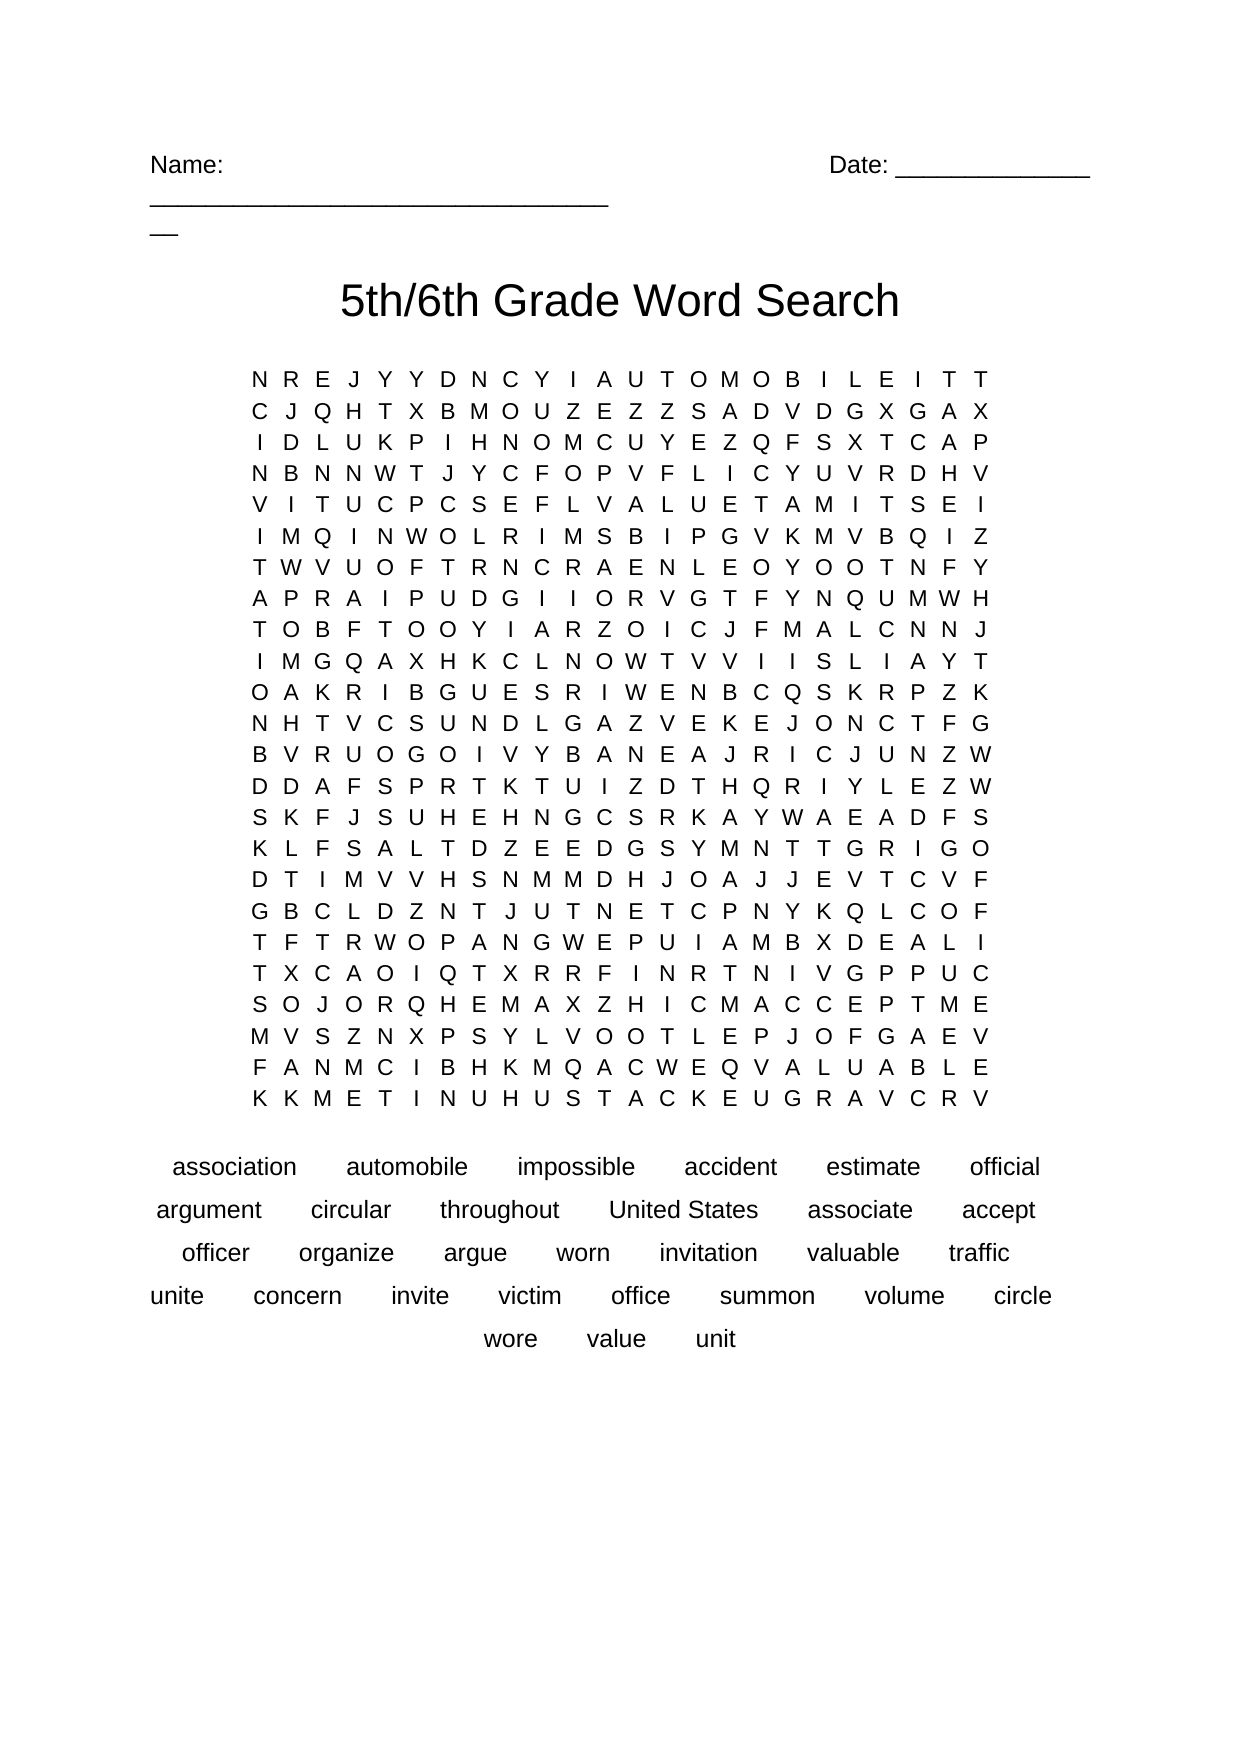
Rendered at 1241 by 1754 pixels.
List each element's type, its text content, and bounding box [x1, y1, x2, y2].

table_cell A [275, 1051, 307, 1083]
table_cell L [934, 926, 965, 958]
table_cell U [401, 801, 432, 833]
table_cell T [432, 833, 463, 864]
table_cell R [934, 1083, 965, 1114]
table_cell A [589, 708, 620, 739]
table_cell R [558, 551, 589, 583]
table_cell I [244, 426, 275, 458]
table_cell M [558, 864, 589, 895]
table_cell N [307, 458, 338, 489]
table_cell C [808, 739, 839, 770]
table_cell I [369, 676, 401, 708]
table_cell Q [777, 676, 808, 708]
table_cell E [714, 551, 745, 583]
table_cell V [589, 489, 620, 520]
table_cell V [965, 1020, 996, 1051]
table_cell Y [464, 614, 495, 645]
table_cell N [495, 926, 526, 958]
table_cell L [401, 833, 432, 864]
table_cell N [651, 958, 683, 989]
table_cell Y [777, 895, 808, 926]
table_cell L [840, 614, 871, 645]
table_cell H [432, 801, 463, 833]
table_cell I [589, 770, 620, 801]
table_cell H [275, 708, 307, 739]
table_header U [620, 364, 651, 395]
table_cell C [683, 614, 714, 645]
table_cell Q [714, 1051, 745, 1083]
table_cell E [902, 770, 933, 801]
table_cell D [589, 864, 620, 895]
table_cell F [745, 614, 777, 645]
table_cell T [871, 489, 902, 520]
table_cell B [558, 739, 589, 770]
table_cell K [464, 645, 495, 676]
table_cell Y [934, 645, 965, 676]
table_cell A [808, 801, 839, 833]
table_header I [558, 364, 589, 395]
table_cell N [338, 458, 369, 489]
table_cell T [432, 551, 463, 583]
table_cell Y [777, 458, 808, 489]
table_cell I [965, 926, 996, 958]
table_cell I [777, 739, 808, 770]
table_cell J [745, 864, 777, 895]
table_cell G [307, 645, 338, 676]
table_cell I [651, 989, 683, 1020]
table_cell V [714, 645, 745, 676]
table_header E [307, 364, 338, 395]
table_cell U [934, 958, 965, 989]
table_cell V [558, 1020, 589, 1051]
table_cell C [745, 676, 777, 708]
table_header C [495, 364, 526, 395]
title 5th/6th Grade Word Search [150, 274, 1090, 326]
table_cell F [526, 458, 557, 489]
table_cell F [965, 864, 996, 895]
table_cell Y [840, 770, 871, 801]
table_cell F [651, 458, 683, 489]
table_cell K [683, 1083, 714, 1114]
table_cell U [338, 551, 369, 583]
table_cell C [871, 614, 902, 645]
table_cell G [683, 583, 714, 614]
table_cell C [307, 895, 338, 926]
table_cell E [871, 926, 902, 958]
table_cell H [464, 1051, 495, 1083]
table_cell R [369, 989, 401, 1020]
table_cell E [683, 1051, 714, 1083]
table_cell T [369, 1083, 401, 1114]
table_cell U [840, 1051, 871, 1083]
table_cell L [683, 1020, 714, 1051]
table_cell U [683, 489, 714, 520]
table_cell B [275, 895, 307, 926]
table_cell J [495, 895, 526, 926]
table_header Date: ______________ [620, 150, 1090, 274]
table_cell R [526, 958, 557, 989]
table_cell M [464, 395, 495, 426]
table_cell O [558, 458, 589, 489]
table_cell O [620, 614, 651, 645]
table_cell G [934, 833, 965, 864]
table_cell S [401, 708, 432, 739]
table_cell C [369, 489, 401, 520]
table_cell V [840, 520, 871, 551]
table_cell E [745, 708, 777, 739]
table_cell A [777, 1051, 808, 1083]
table_cell T [808, 833, 839, 864]
table_cell L [871, 770, 902, 801]
table_cell U [338, 489, 369, 520]
table_cell U [432, 583, 463, 614]
table_cell V [401, 864, 432, 895]
table_cell E [714, 489, 745, 520]
table_cell I [401, 958, 432, 989]
table_cell O [275, 614, 307, 645]
table_header N [244, 364, 275, 395]
table_cell F [275, 926, 307, 958]
table_cell S [902, 489, 933, 520]
table_cell Y [651, 426, 683, 458]
table_cell T [777, 833, 808, 864]
table_cell G [495, 583, 526, 614]
table_cell B [902, 1051, 933, 1083]
table_cell T [244, 926, 275, 958]
table_cell V [683, 645, 714, 676]
table_cell H [620, 864, 651, 895]
table_cell N [526, 801, 557, 833]
table_cell U [745, 1083, 777, 1114]
table_cell T [526, 770, 557, 801]
table_cell N [307, 1051, 338, 1083]
table_cell Q [840, 583, 871, 614]
table_cell F [934, 708, 965, 739]
table_cell C [589, 801, 620, 833]
table_cell X [401, 645, 432, 676]
table_cell N [589, 895, 620, 926]
table_cell D [840, 926, 871, 958]
table_cell Q [745, 426, 777, 458]
table_cell K [307, 676, 338, 708]
table_cell V [651, 708, 683, 739]
table_cell R [307, 739, 338, 770]
table_cell L [338, 895, 369, 926]
table_cell A [714, 395, 745, 426]
table_cell K [777, 520, 808, 551]
table_header E [871, 364, 902, 395]
table_cell E [495, 489, 526, 520]
table_cell N [934, 614, 965, 645]
table_cell A [369, 645, 401, 676]
table_cell T [369, 614, 401, 645]
table_cell C [902, 1083, 933, 1114]
table_cell N [745, 833, 777, 864]
table_cell N [369, 1020, 401, 1051]
table_cell T [714, 583, 745, 614]
table_cell G [620, 833, 651, 864]
table_cell S [338, 833, 369, 864]
table_cell J [965, 614, 996, 645]
table_cell S [965, 801, 996, 833]
table_cell B [432, 395, 463, 426]
table_cell N [558, 645, 589, 676]
table_cell E [558, 833, 589, 864]
table_cell O [808, 1020, 839, 1051]
table_cell Q [307, 395, 338, 426]
table_cell R [338, 926, 369, 958]
table_cell P [401, 770, 432, 801]
table_cell Q [307, 520, 338, 551]
table_cell I [840, 489, 871, 520]
table_cell Q [401, 989, 432, 1020]
table_cell C [244, 395, 275, 426]
table_cell Z [401, 895, 432, 926]
table_cell N [495, 551, 526, 583]
table_cell T [464, 958, 495, 989]
table_cell R [558, 958, 589, 989]
table_cell D [902, 801, 933, 833]
table_cell O [683, 864, 714, 895]
table_cell G [777, 1083, 808, 1114]
table_cell A [934, 395, 965, 426]
table_cell E [934, 489, 965, 520]
table_cell U [651, 926, 683, 958]
table_cell T [683, 770, 714, 801]
table_header O [745, 364, 777, 395]
table_cell D [275, 426, 307, 458]
table_cell G [902, 395, 933, 426]
table_cell M [934, 989, 965, 1020]
table_cell O [432, 614, 463, 645]
table_cell A [338, 583, 369, 614]
table_cell N [808, 583, 839, 614]
table_cell Z [558, 395, 589, 426]
table_cell E [934, 1020, 965, 1051]
table_cell C [871, 708, 902, 739]
table_cell V [808, 958, 839, 989]
table_cell T [464, 770, 495, 801]
table_cell L [683, 458, 714, 489]
table_cell E [495, 676, 526, 708]
table_cell Z [965, 520, 996, 551]
table_cell W [777, 801, 808, 833]
table_cell J [840, 739, 871, 770]
table_cell S [464, 1020, 495, 1051]
table_cell D [902, 458, 933, 489]
table_cell A [714, 926, 745, 958]
table_cell I [244, 645, 275, 676]
table_cell L [808, 1051, 839, 1083]
table_cell M [526, 1051, 557, 1083]
table_cell I [683, 926, 714, 958]
table_cell Z [495, 833, 526, 864]
table_cell C [902, 895, 933, 926]
table_cell S [244, 801, 275, 833]
table_cell J [275, 395, 307, 426]
table_cell K [840, 676, 871, 708]
table_cell X [840, 426, 871, 458]
table_cell T [307, 926, 338, 958]
table_cell X [558, 989, 589, 1020]
table_cell M [808, 489, 839, 520]
table_cell O [934, 895, 965, 926]
table_cell I [401, 1051, 432, 1083]
table_cell G [244, 895, 275, 926]
table_cell U [871, 739, 902, 770]
table_cell A [871, 801, 902, 833]
table_cell C [745, 458, 777, 489]
table_cell B [620, 520, 651, 551]
table_cell R [871, 833, 902, 864]
table_cell X [495, 958, 526, 989]
table_cell F [777, 426, 808, 458]
table_cell U [432, 708, 463, 739]
table_cell I [526, 520, 557, 551]
table_header T [965, 364, 996, 395]
table_cell V [338, 708, 369, 739]
table_cell F [934, 801, 965, 833]
table_cell Q [432, 958, 463, 989]
table_cell B [777, 926, 808, 958]
table_cell G [714, 520, 745, 551]
table_cell O [369, 551, 401, 583]
table_cell X [401, 395, 432, 426]
table_cell R [871, 676, 902, 708]
table_cell K [244, 833, 275, 864]
table_cell V [871, 1083, 902, 1114]
table_header I [808, 364, 839, 395]
table_cell C [589, 426, 620, 458]
table_cell M [338, 1051, 369, 1083]
table_cell K [808, 895, 839, 926]
table_cell G [840, 833, 871, 864]
table_cell J [714, 614, 745, 645]
table_cell T [902, 989, 933, 1020]
table_cell O [275, 989, 307, 1020]
table_cell H [432, 989, 463, 1020]
table_cell H [965, 583, 996, 614]
table_cell U [871, 583, 902, 614]
table_cell V [244, 489, 275, 520]
table_cell D [244, 864, 275, 895]
table_cell V [934, 864, 965, 895]
table_cell Z [620, 708, 651, 739]
table_cell V [651, 583, 683, 614]
table_cell A [526, 614, 557, 645]
table_cell W [369, 926, 401, 958]
table_header Y [401, 364, 432, 395]
table_header B [777, 364, 808, 395]
table_cell N [745, 895, 777, 926]
table_cell X [965, 395, 996, 426]
table_cell Y [495, 1020, 526, 1051]
table_cell N [244, 458, 275, 489]
table_cell J [714, 739, 745, 770]
table_cell L [307, 426, 338, 458]
table_cell T [714, 958, 745, 989]
table_header I [902, 364, 933, 395]
table_cell M [526, 864, 557, 895]
table_cell V [840, 458, 871, 489]
table_cell R [808, 1083, 839, 1114]
table_cell K [244, 1083, 275, 1114]
table_cell L [840, 645, 871, 676]
table_header Name: ___________________________________ [150, 150, 620, 274]
table_cell H [464, 426, 495, 458]
table_cell I [651, 614, 683, 645]
table_header L [840, 364, 871, 395]
table_cell N [495, 426, 526, 458]
table_cell W [558, 926, 589, 958]
table_cell P [432, 1020, 463, 1051]
table_cell V [965, 1083, 996, 1114]
table_cell L [526, 708, 557, 739]
table_header N [464, 364, 495, 395]
table_header T [934, 364, 965, 395]
table_cell H [714, 770, 745, 801]
table_cell E [464, 801, 495, 833]
table_cell I [808, 770, 839, 801]
table_cell R [338, 676, 369, 708]
table_cell Y [777, 551, 808, 583]
table_cell E [965, 989, 996, 1020]
table_cell N [495, 864, 526, 895]
table_cell B [871, 520, 902, 551]
table_cell C [683, 895, 714, 926]
table_cell L [464, 520, 495, 551]
table_cell A [934, 426, 965, 458]
table_cell O [369, 739, 401, 770]
table_cell V [840, 864, 871, 895]
table_cell N [902, 551, 933, 583]
table_cell A [808, 614, 839, 645]
table_cell N [683, 676, 714, 708]
table_cell T [651, 645, 683, 676]
table_cell E [965, 1051, 996, 1083]
table_cell A [714, 864, 745, 895]
table_cell G [401, 739, 432, 770]
table_cell N [745, 958, 777, 989]
table_cell P [401, 489, 432, 520]
table_cell I [244, 520, 275, 551]
table_cell S [464, 864, 495, 895]
table_cell J [432, 458, 463, 489]
table_cell G [526, 926, 557, 958]
table_cell Y [777, 583, 808, 614]
table_cell K [275, 801, 307, 833]
table_cell T [902, 708, 933, 739]
table_cell O [965, 833, 996, 864]
table_cell E [808, 864, 839, 895]
table_cell P [432, 926, 463, 958]
table_cell R [683, 958, 714, 989]
table_cell V [495, 739, 526, 770]
table_cell W [965, 770, 996, 801]
table_cell I [871, 645, 902, 676]
table_cell O [840, 551, 871, 583]
table_cell T [871, 426, 902, 458]
table_cell T [307, 708, 338, 739]
table_cell V [777, 395, 808, 426]
table_cell E [464, 989, 495, 1020]
table_cell P [714, 895, 745, 926]
table_cell H [338, 395, 369, 426]
table_cell B [401, 676, 432, 708]
table_cell T [651, 1020, 683, 1051]
table_cell U [464, 676, 495, 708]
table_cell I [777, 958, 808, 989]
table_cell D [369, 895, 401, 926]
table_cell H [934, 458, 965, 489]
table_cell O [369, 958, 401, 989]
table_cell A [275, 676, 307, 708]
table_cell C [965, 958, 996, 989]
table_cell O [808, 551, 839, 583]
table_header D [432, 364, 463, 395]
table_cell S [808, 426, 839, 458]
table_cell M [714, 989, 745, 1020]
table_cell A [714, 801, 745, 833]
table_header T [651, 364, 683, 395]
table_cell U [526, 1083, 557, 1114]
table_cell H [495, 801, 526, 833]
table_header J [338, 364, 369, 395]
table_cell J [777, 864, 808, 895]
table_cell I [338, 520, 369, 551]
table_cell R [777, 770, 808, 801]
table_cell W [934, 583, 965, 614]
table_cell I [526, 583, 557, 614]
table_cell R [495, 520, 526, 551]
table_cell U [620, 426, 651, 458]
table_cell I [589, 676, 620, 708]
table_cell P [871, 958, 902, 989]
table_cell N [840, 708, 871, 739]
table_cell J [777, 708, 808, 739]
table_cell T [965, 645, 996, 676]
table_cell F [244, 1051, 275, 1083]
table_cell I [464, 739, 495, 770]
table_cell P [965, 426, 996, 458]
table_cell E [589, 395, 620, 426]
table_cell Z [589, 614, 620, 645]
table_cell R [558, 614, 589, 645]
table_cell S [620, 801, 651, 833]
table_cell A [620, 489, 651, 520]
table_cell T [871, 551, 902, 583]
table_cell F [965, 895, 996, 926]
table_cell U [526, 895, 557, 926]
table_cell M [338, 864, 369, 895]
table_cell O [401, 614, 432, 645]
table_cell I [902, 833, 933, 864]
table_cell A [307, 770, 338, 801]
table_cell D [745, 395, 777, 426]
table_cell E [840, 801, 871, 833]
table_cell A [464, 926, 495, 958]
table_cell D [589, 833, 620, 864]
table_cell D [464, 833, 495, 864]
table_cell F [401, 551, 432, 583]
table_cell O [401, 926, 432, 958]
table_cell K [683, 801, 714, 833]
table_cell Y [745, 801, 777, 833]
table_cell L [871, 895, 902, 926]
table_cell H [432, 645, 463, 676]
table_cell S [683, 395, 714, 426]
table_cell G [432, 676, 463, 708]
table_cell V [275, 739, 307, 770]
table_cell I [965, 489, 996, 520]
table_cell U [808, 458, 839, 489]
table_cell S [589, 520, 620, 551]
table_cell G [558, 801, 589, 833]
table_cell Q [840, 895, 871, 926]
table_cell M [244, 1020, 275, 1051]
table_cell Q [745, 770, 777, 801]
table_cell A [589, 1051, 620, 1083]
table_cell A [683, 739, 714, 770]
table_cell K [495, 770, 526, 801]
table_cell B [714, 676, 745, 708]
table_cell S [558, 1083, 589, 1114]
table_cell N [902, 739, 933, 770]
table_cell C [808, 989, 839, 1020]
table_cell M [902, 583, 933, 614]
table_cell O [589, 583, 620, 614]
table_cell I [558, 583, 589, 614]
table_cell O [432, 520, 463, 551]
table_cell D [244, 770, 275, 801]
table_cell E [714, 1020, 745, 1051]
table_cell L [934, 1051, 965, 1083]
table_header R [275, 364, 307, 395]
table_cell T [244, 614, 275, 645]
table_cell T [745, 489, 777, 520]
table_cell X [871, 395, 902, 426]
table_cell L [526, 645, 557, 676]
table_cell L [683, 551, 714, 583]
table_cell F [338, 770, 369, 801]
table_cell A [620, 1083, 651, 1114]
table_cell M [745, 926, 777, 958]
table_cell I [714, 458, 745, 489]
table_cell G [558, 708, 589, 739]
table_cell Y [464, 458, 495, 489]
table_cell O [338, 989, 369, 1020]
table_cell I [777, 645, 808, 676]
table_cell C [495, 645, 526, 676]
table_cell Y [683, 833, 714, 864]
table_cell T [589, 1083, 620, 1114]
table_cell C [432, 489, 463, 520]
table_cell M [777, 614, 808, 645]
table_cell E [651, 676, 683, 708]
table_cell F [526, 489, 557, 520]
table_cell W [369, 458, 401, 489]
table_cell A [902, 1020, 933, 1051]
table_header Y [526, 364, 557, 395]
table_cell D [651, 770, 683, 801]
table_cell I [369, 583, 401, 614]
table_cell J [777, 1020, 808, 1051]
table_cell U [338, 739, 369, 770]
table_cell S [244, 989, 275, 1020]
table_cell E [683, 708, 714, 739]
table_cell Y [965, 551, 996, 583]
table_cell I [307, 864, 338, 895]
table_cell Z [651, 395, 683, 426]
table_cell N [464, 708, 495, 739]
table_cell N [432, 1083, 463, 1114]
table_cell L [558, 489, 589, 520]
table_cell C [777, 989, 808, 1020]
table_cell J [651, 864, 683, 895]
table_cell R [745, 739, 777, 770]
table_cell O [244, 676, 275, 708]
table_cell S [526, 676, 557, 708]
table_cell O [808, 708, 839, 739]
table_cell C [620, 1051, 651, 1083]
table_cell T [558, 895, 589, 926]
table_cell C [651, 1083, 683, 1114]
table_cell X [401, 1020, 432, 1051]
table_cell Z [620, 770, 651, 801]
table_cell F [934, 551, 965, 583]
table_cell P [401, 583, 432, 614]
table_cell O [589, 645, 620, 676]
table_cell E [840, 989, 871, 1020]
table_cell C [526, 551, 557, 583]
table_cell W [401, 520, 432, 551]
table_header Y [369, 364, 401, 395]
table_cell U [338, 426, 369, 458]
table_cell J [307, 989, 338, 1020]
table_cell T [464, 895, 495, 926]
table_cell L [651, 489, 683, 520]
table_cell K [965, 676, 996, 708]
table_cell W [620, 645, 651, 676]
table_cell P [745, 1020, 777, 1051]
table_cell F [745, 583, 777, 614]
table_cell U [464, 1083, 495, 1114]
table_cell F [338, 614, 369, 645]
table_cell F [840, 1020, 871, 1051]
table_cell M [808, 520, 839, 551]
table_cell G [840, 395, 871, 426]
table_cell E [651, 739, 683, 770]
table_cell T [651, 895, 683, 926]
table_cell A [902, 926, 933, 958]
table_header M [714, 364, 745, 395]
table_cell C [495, 458, 526, 489]
table_cell M [275, 645, 307, 676]
table_cell W [620, 676, 651, 708]
table_cell H [432, 864, 463, 895]
table_cell I [432, 426, 463, 458]
table_cell V [965, 458, 996, 489]
table_cell K [714, 708, 745, 739]
table_cell R [651, 801, 683, 833]
table_cell O [745, 551, 777, 583]
table_cell A [526, 989, 557, 1020]
table_cell T [401, 458, 432, 489]
table_cell Q [902, 520, 933, 551]
table_cell Z [934, 676, 965, 708]
table_cell O [495, 395, 526, 426]
table_cell A [338, 958, 369, 989]
table_cell E [620, 551, 651, 583]
table_cell E [714, 1083, 745, 1114]
table_cell T [275, 864, 307, 895]
table_cell Q [558, 1051, 589, 1083]
table_cell E [620, 895, 651, 926]
table_cell S [808, 676, 839, 708]
table_cell R [464, 551, 495, 583]
table_cell Z [934, 770, 965, 801]
table_cell M [495, 989, 526, 1020]
table_cell N [651, 551, 683, 583]
table_cell T [369, 395, 401, 426]
table_cell P [589, 458, 620, 489]
table_cell P [683, 520, 714, 551]
table_cell Z [338, 1020, 369, 1051]
table_cell C [683, 989, 714, 1020]
table_cell J [338, 801, 369, 833]
table_cell H [495, 1083, 526, 1114]
table_cell E [526, 833, 557, 864]
table_cell O [432, 739, 463, 770]
table_cell G [840, 958, 871, 989]
table_cell N [902, 614, 933, 645]
table_cell T [244, 958, 275, 989]
table_cell A [589, 551, 620, 583]
table_cell B [432, 1051, 463, 1083]
text association automobile impossible accident estimate official argument circular throughout United States associate accept officer organize argue worn invitation valuable traffic unite concern invite victim office summon volume circle wore value unit [150, 1151, 1090, 1353]
table_cell R [871, 458, 902, 489]
table_cell R [307, 583, 338, 614]
table_cell S [651, 833, 683, 864]
table_cell L [526, 1020, 557, 1051]
table_cell T [244, 551, 275, 583]
table_cell W [275, 551, 307, 583]
table_cell R [620, 583, 651, 614]
table_cell A [244, 583, 275, 614]
table_cell V [307, 551, 338, 583]
table_cell D [275, 770, 307, 801]
table_cell A [589, 739, 620, 770]
table_cell P [902, 676, 933, 708]
table_cell E [683, 426, 714, 458]
table_cell E [338, 1083, 369, 1114]
table_cell H [620, 989, 651, 1020]
table_cell M [714, 833, 745, 864]
table_cell S [369, 770, 401, 801]
table_cell S [808, 645, 839, 676]
table_cell P [871, 989, 902, 1020]
table_cell S [369, 801, 401, 833]
table_cell I [745, 645, 777, 676]
table_cell P [401, 426, 432, 458]
table_cell O [620, 1020, 651, 1051]
table_cell Z [589, 989, 620, 1020]
table_cell K [369, 426, 401, 458]
table_cell I [275, 489, 307, 520]
table_cell P [275, 583, 307, 614]
table_cell N [244, 708, 275, 739]
table_cell R [558, 676, 589, 708]
table_cell S [464, 489, 495, 520]
table_cell U [558, 770, 589, 801]
table_cell O [526, 426, 557, 458]
table_cell B [307, 614, 338, 645]
table_cell P [620, 926, 651, 958]
table_cell F [307, 801, 338, 833]
table_cell M [558, 520, 589, 551]
table_cell K [275, 1083, 307, 1114]
table_cell Z [714, 426, 745, 458]
table_cell B [275, 458, 307, 489]
table_cell L [275, 833, 307, 864]
table_cell V [275, 1020, 307, 1051]
table_cell I [401, 1083, 432, 1114]
table_cell V [369, 864, 401, 895]
table_cell G [965, 708, 996, 739]
table_cell X [275, 958, 307, 989]
table_cell R [432, 770, 463, 801]
table_cell B [244, 739, 275, 770]
table_cell D [495, 708, 526, 739]
table_cell V [745, 520, 777, 551]
table_cell G [871, 1020, 902, 1051]
table_cell Q [338, 645, 369, 676]
table_cell V [620, 458, 651, 489]
table_cell W [651, 1051, 683, 1083]
table_cell V [745, 1051, 777, 1083]
table_cell Z [620, 395, 651, 426]
table_cell M [307, 1083, 338, 1114]
table_cell T [307, 489, 338, 520]
table_cell D [808, 395, 839, 426]
table_cell A [777, 489, 808, 520]
table_cell F [307, 833, 338, 864]
table_cell X [808, 926, 839, 958]
table_cell C [902, 864, 933, 895]
table_cell N [369, 520, 401, 551]
table_cell I [651, 520, 683, 551]
table_cell F [589, 958, 620, 989]
table_cell I [495, 614, 526, 645]
table_cell I [620, 958, 651, 989]
table_cell C [902, 426, 933, 458]
table_cell A [369, 833, 401, 864]
table_cell E [589, 926, 620, 958]
table_cell T [871, 864, 902, 895]
table_cell W [965, 739, 996, 770]
table_cell M [275, 520, 307, 551]
table_cell P [902, 958, 933, 989]
table_cell M [558, 426, 589, 458]
table_cell N [620, 739, 651, 770]
table_cell S [307, 1020, 338, 1051]
table_header A [589, 364, 620, 395]
table_cell Z [934, 739, 965, 770]
table_cell A [745, 989, 777, 1020]
table_cell A [871, 1051, 902, 1083]
table_cell A [840, 1083, 871, 1114]
table_cell A [902, 645, 933, 676]
table_cell Y [526, 739, 557, 770]
table_cell U [526, 395, 557, 426]
table_cell C [307, 958, 338, 989]
table_header O [683, 364, 714, 395]
table_cell O [589, 1020, 620, 1051]
table_cell C [369, 708, 401, 739]
table_cell D [464, 583, 495, 614]
table_cell I [934, 520, 965, 551]
table_cell N [432, 895, 463, 926]
table_cell C [369, 1051, 401, 1083]
table_cell K [495, 1051, 526, 1083]
